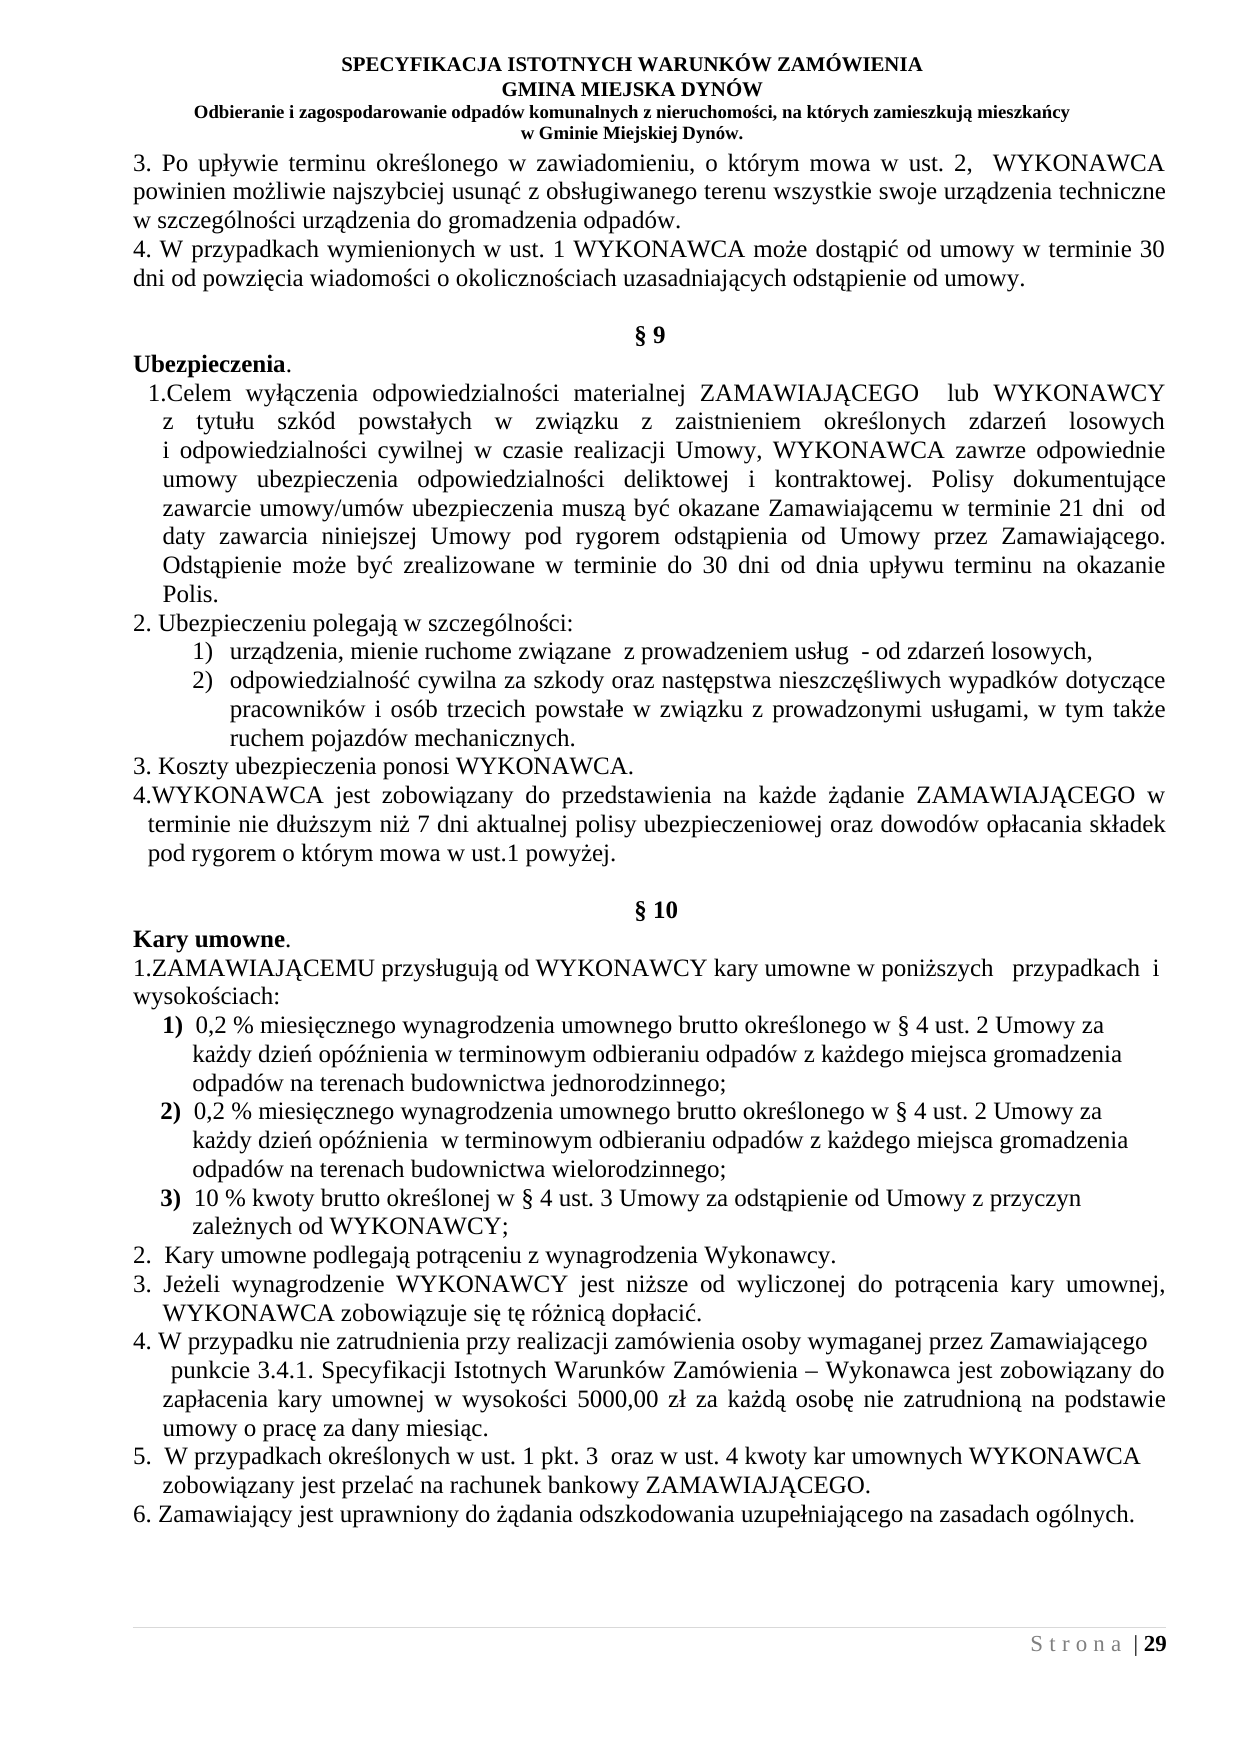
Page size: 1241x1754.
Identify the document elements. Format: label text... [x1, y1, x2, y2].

list 2) 0,2 % miesięcznego wynagrodzenia umownego brutto określonego w § 4 ust. 2 Umowy za każdy dzień opóźnienia w terminowym odbieraniu odpadów z każdego miejsca gromadzenia odpadów na terenach budownictwa wielorodzinnego; [148, 1096, 1166, 1183]
list 1) 0,2 % miesięcznego wynagrodzenia umownego brutto określonego w § 4 ust. 2 Umowy za każdy dzień opóźnienia w terminowym odbieraniu odpadów z każdego miejsca gromadzenia odpadów na terenach budownictwa jednorodzinnego; [131, 1010, 1166, 1096]
text 6. Zamawiający jest uprawniony do żądania odszkodowania uzupełniającego na zasadach ogólnych. [133, 1499, 1166, 1528]
text Ubezpieczenia. [133, 349, 1166, 378]
text 2. Ubezpieczeniu polegają w szczególności: [133, 608, 1166, 636]
list urządzenia, mienie ruchome związane z prowadzeniem usług - od zdarzeń losowych, [192, 636, 1166, 665]
text 1.Celem wyłączenia odpowiedzialności materialnej ZAMAWIAJĄCEGO lub WYKONAWCY z tytułu szkód powstałych w związku z zaistnieniem określonych zdarzeń losowych i odpowiedzialności cywilnej w czasie realizacji Umowy, WYKONAWCA zawrze odpowiednie umowy ubezpieczenia odpowiedzialności deliktowej i kontraktowej. Polisy dokumentujące zawarcie umowy/umów ubezpieczenia muszą być okazane Zamawiającemu w terminie 21 dni od daty zawarcia niniejszej Umowy pod rygorem odstąpienia od Umowy przez Zamawiającego. Odstąpienie może być zrealizowane w terminie do 30 dni od dnia upływu terminu na okazanie Polis. [148, 378, 1166, 608]
text 3. Koszty ubezpieczenia ponosi WYKONAWCA. [133, 751, 1166, 780]
text punkcie 3.4.1. Specyfikacji Istotnych Warunków Zamówienia – Wykonawca jest zobowiązany do zapłacenia kary umownej w wysokości 5000,00 zł za każdą osobę nie zatrudnioną na podstawie umowy o pracę za dany miesiąc. [133, 1355, 1166, 1441]
text § 9 [133, 320, 1166, 349]
text 3. Jeżeli wynagrodzenie WYKONAWCY jest niższe od wyliczonej do potrącenia kary umownej, WYKONAWCA zobowiązuje się tę różnicą dopłacić. [133, 1269, 1166, 1326]
list 3) 10 % kwoty brutto określonej w § 4 ust. 3 Umowy za odstąpienie od Umowy z przyczyn zależnych od WYKONAWCY; [148, 1183, 1166, 1240]
text Kary umowne. [133, 924, 1166, 953]
text 1.ZAMAWIAJĄCEMU przysługują od WYKONAWCY kary umowne w poniższych przypadkach i wysokościach: [133, 953, 1166, 1010]
text 2. Kary umowne podlegają potrąceniu z wynagrodzenia Wykonawcy. [133, 1240, 1166, 1269]
list odpowiedzialność cywilna za szkody oraz następstwa nieszczęśliwych wypadków dotyczące pracowników i osób trzecich powstałe w związku z prowadzonymi usługami, w tym także ruchem pojazdów mechanicznych. [192, 665, 1166, 751]
text § 10 [133, 895, 1166, 924]
text 3. Po upływie terminu określonego w zawiadomieniu, o którym mowa w ust. 2, WYKONAWCA powinien możliwie najszybciej usunąć z obsługiwanego terenu wszystkie swoje urządzenia techniczne w szczególności urządzenia do gromadzenia odpadów. [133, 148, 1166, 234]
text 4.WYKONAWCA jest zobowiązany do przedstawienia na każde żądanie ZAMAWIAJĄCEGO w terminie nie dłuższym niż 7 dni aktualnej polisy ubezpieczeniowej oraz dowodów opłacania składek pod rygorem o którym mowa w ust.1 powyżej. [133, 780, 1166, 866]
text 5. W przypadkach określonych w ust. 1 pkt. 3 oraz w ust. 4 kwoty kar umownych WYKONAWCA zobowiązany jest przelać na rachunek bankowy ZAMAWIAJĄCEGO. [133, 1441, 1166, 1499]
text 4. W przypadkach wymienionych w ust. 1 WYKONAWCA może dostąpić od umowy w terminie 30 dni od powzięcia wiadomości o okolicznościach uzasadniających odstąpienie od umowy. [133, 234, 1166, 291]
text 4. W przypadku nie zatrudnienia przy realizacji zamówienia osoby wymaganej przez Zamawiającego [133, 1326, 1166, 1355]
